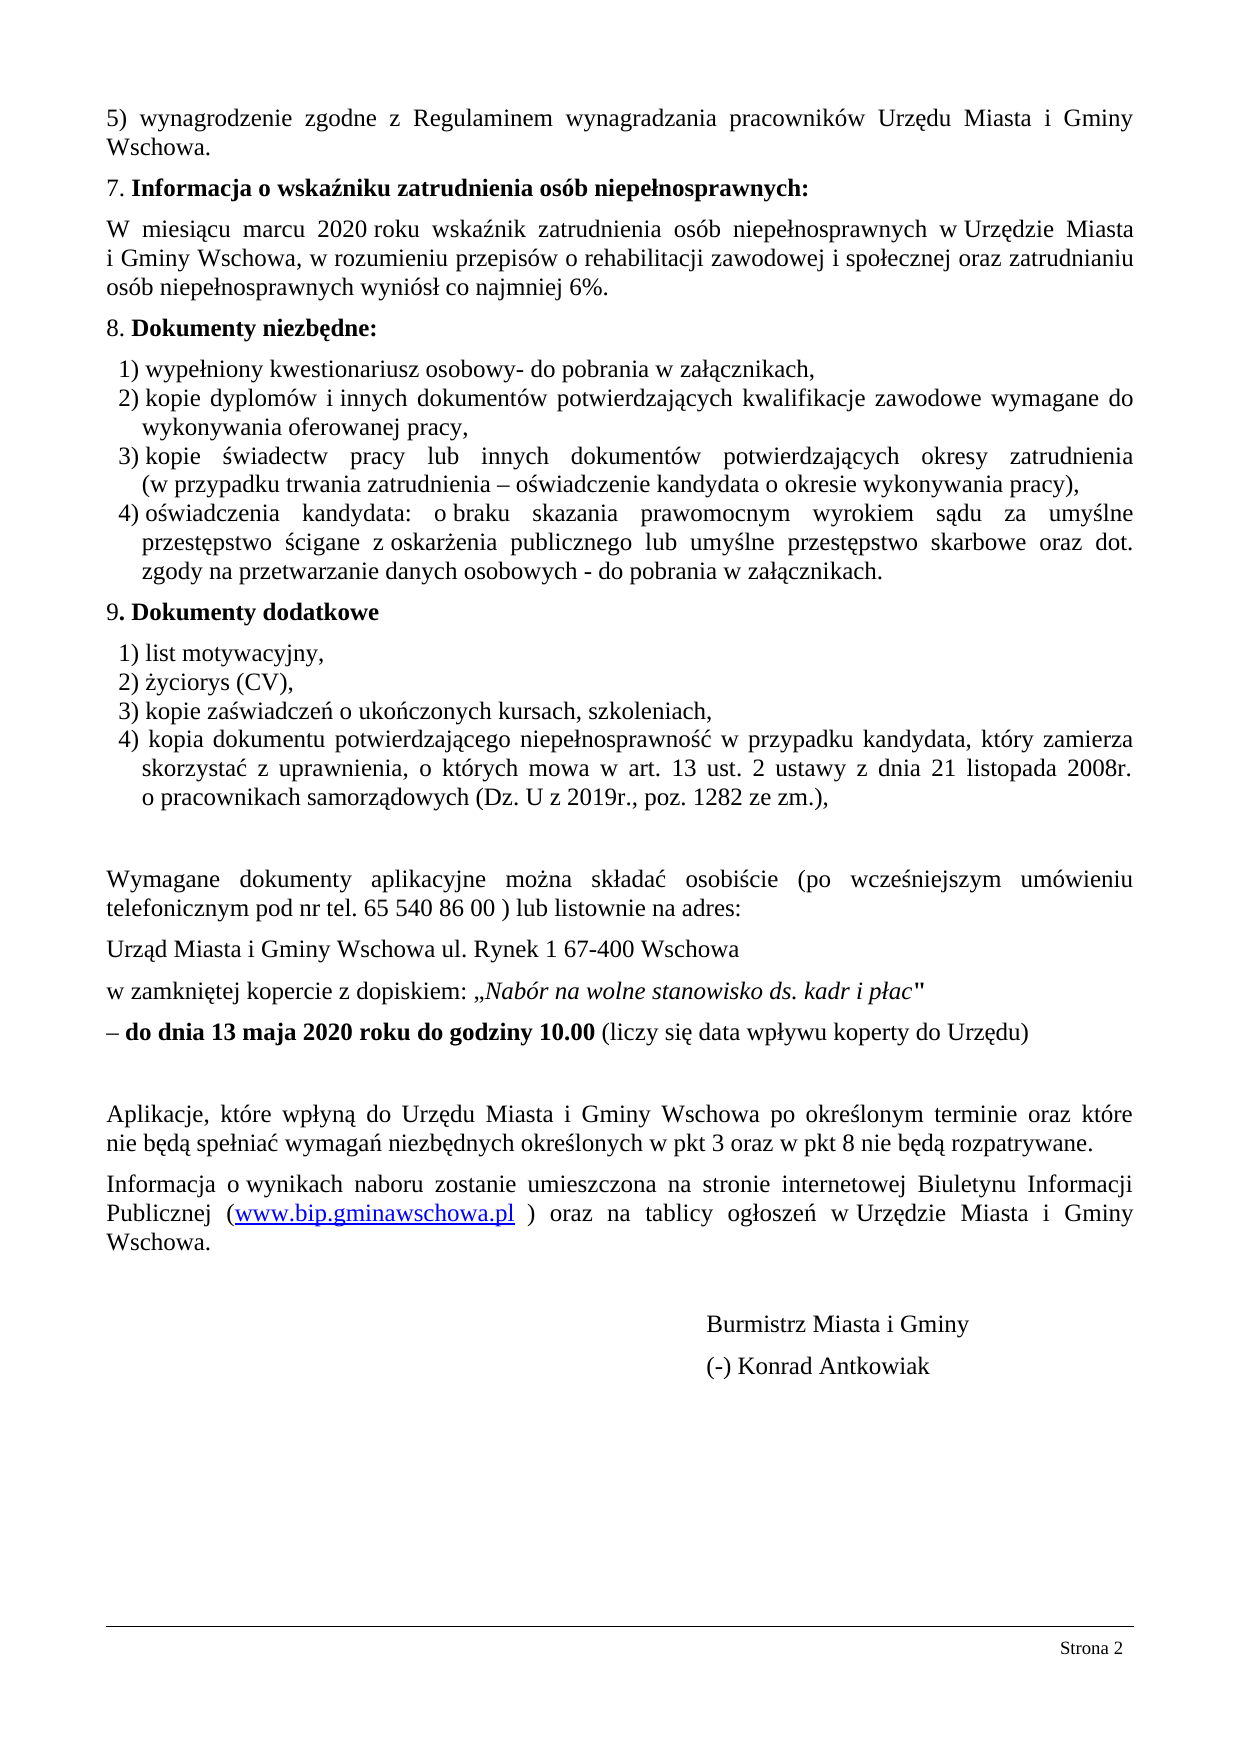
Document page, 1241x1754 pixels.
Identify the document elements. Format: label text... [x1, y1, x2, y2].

text 8. Dokumenty niezbędne: [106, 313, 1134, 342]
text 1) wypełniony kwestionariusz osobowy- do pobrania w załącznikach, [118, 354, 1134, 383]
text Wymagane dokumenty aplikacyjne można składać osobiście (po wcześniejszym umówieniu telefonicznym pod nr tel. 65 540 86 00 ) lub listownie na adres: [106, 864, 1134, 922]
text 4) oświadczenia kandydata: o braku skazania prawomocnym wyrokiem sądu za umyślne przestępstwo ścigane z oskarżenia publicznego lub umyślne przestępstwo skarbowe oraz dot. zgody na przetwarzanie danych osobowych - do pobrania w załącznikach. [118, 498, 1134, 584]
text 5) wynagrodzenie zgodne z Regulaminem wynagradzania pracowników Urzędu Miasta i Gminy Wschowa. [106, 103, 1134, 161]
text w zamkniętej kopercie z dopiskiem: „Nabór na wolne stanowisko ds. kadr i płac" [106, 976, 1134, 1004]
text 3) kopie zaświadczeń o ukończonych kursach, szkoleniach, [118, 696, 1134, 724]
text 2) życiorys (CV), [118, 667, 1134, 696]
text (-) Konrad Antkowiak [106, 1351, 1134, 1379]
text Urząd Miasta i Gminy Wschowa ul. Rynek 1 67-400 Wschowa [106, 934, 1134, 963]
text 2) kopie dyplomów i innych dokumentów potwierdzających kwalifikacje zawodowe wymagane do wykonywania oferowanej pracy, [118, 383, 1134, 441]
text 9. Dokumenty dodatkowe [106, 597, 1134, 626]
text Informacja o wynikach naboru zostanie umieszczona na stronie internetowej Biuletynu Informacji Publicznej (www.bip.gminawschowa.pl ) oraz na tablicy ogłoszeń w Urzędzie Miasta i Gminy Wschowa. [106, 1169, 1134, 1256]
text Burmistrz Miasta i Gminy [631, 1309, 1134, 1338]
text – do dnia 13 maja 2020 roku do godziny 10.00 (liczy się data wpływu koperty do Urzędu) [106, 1017, 1134, 1046]
text Aplikacje, które wpłyną do Urzędu Miasta i Gminy Wschowa po określonym terminie oraz które nie będą spełniać wymagań niezbędnych określonych w pkt 3 oraz w pkt 8 nie będą rozpatrywane. [106, 1099, 1134, 1157]
text 7. Informacja o wskaźniku zatrudnienia osób niepełnosprawnych: [106, 173, 1134, 202]
text 1) list motywacyjny, [118, 638, 1134, 667]
text 4) kopia dokumentu potwierdzającego niepełnosprawność w przypadku kandydata, który zamierza skorzystać z uprawnienia, o których mowa w art. 13 ust. 2 ustawy z dnia 21 listopada 2008r. o pracownikach samorządowych (Dz. U z 2019r., poz. 1282 ze zm.), [118, 724, 1134, 811]
text 3) kopie świadectw pracy lub innych dokumentów potwierdzających okresy zatrudnienia (w przypadku trwania zatrudnienia – oświadczenie kandydata o okresie wykonywania pracy), [118, 441, 1134, 498]
text W miesiącu marcu 2020 roku wskaźnik zatrudnienia osób niepełnosprawnych w Urzędzie Miasta i Gminy Wschowa, w rozumieniu przepisów o rehabilitacji zawodowej i społecznej oraz zatrudnianiu osób niepełnosprawnych wyniósł co najmniej 6%. [106, 214, 1134, 301]
